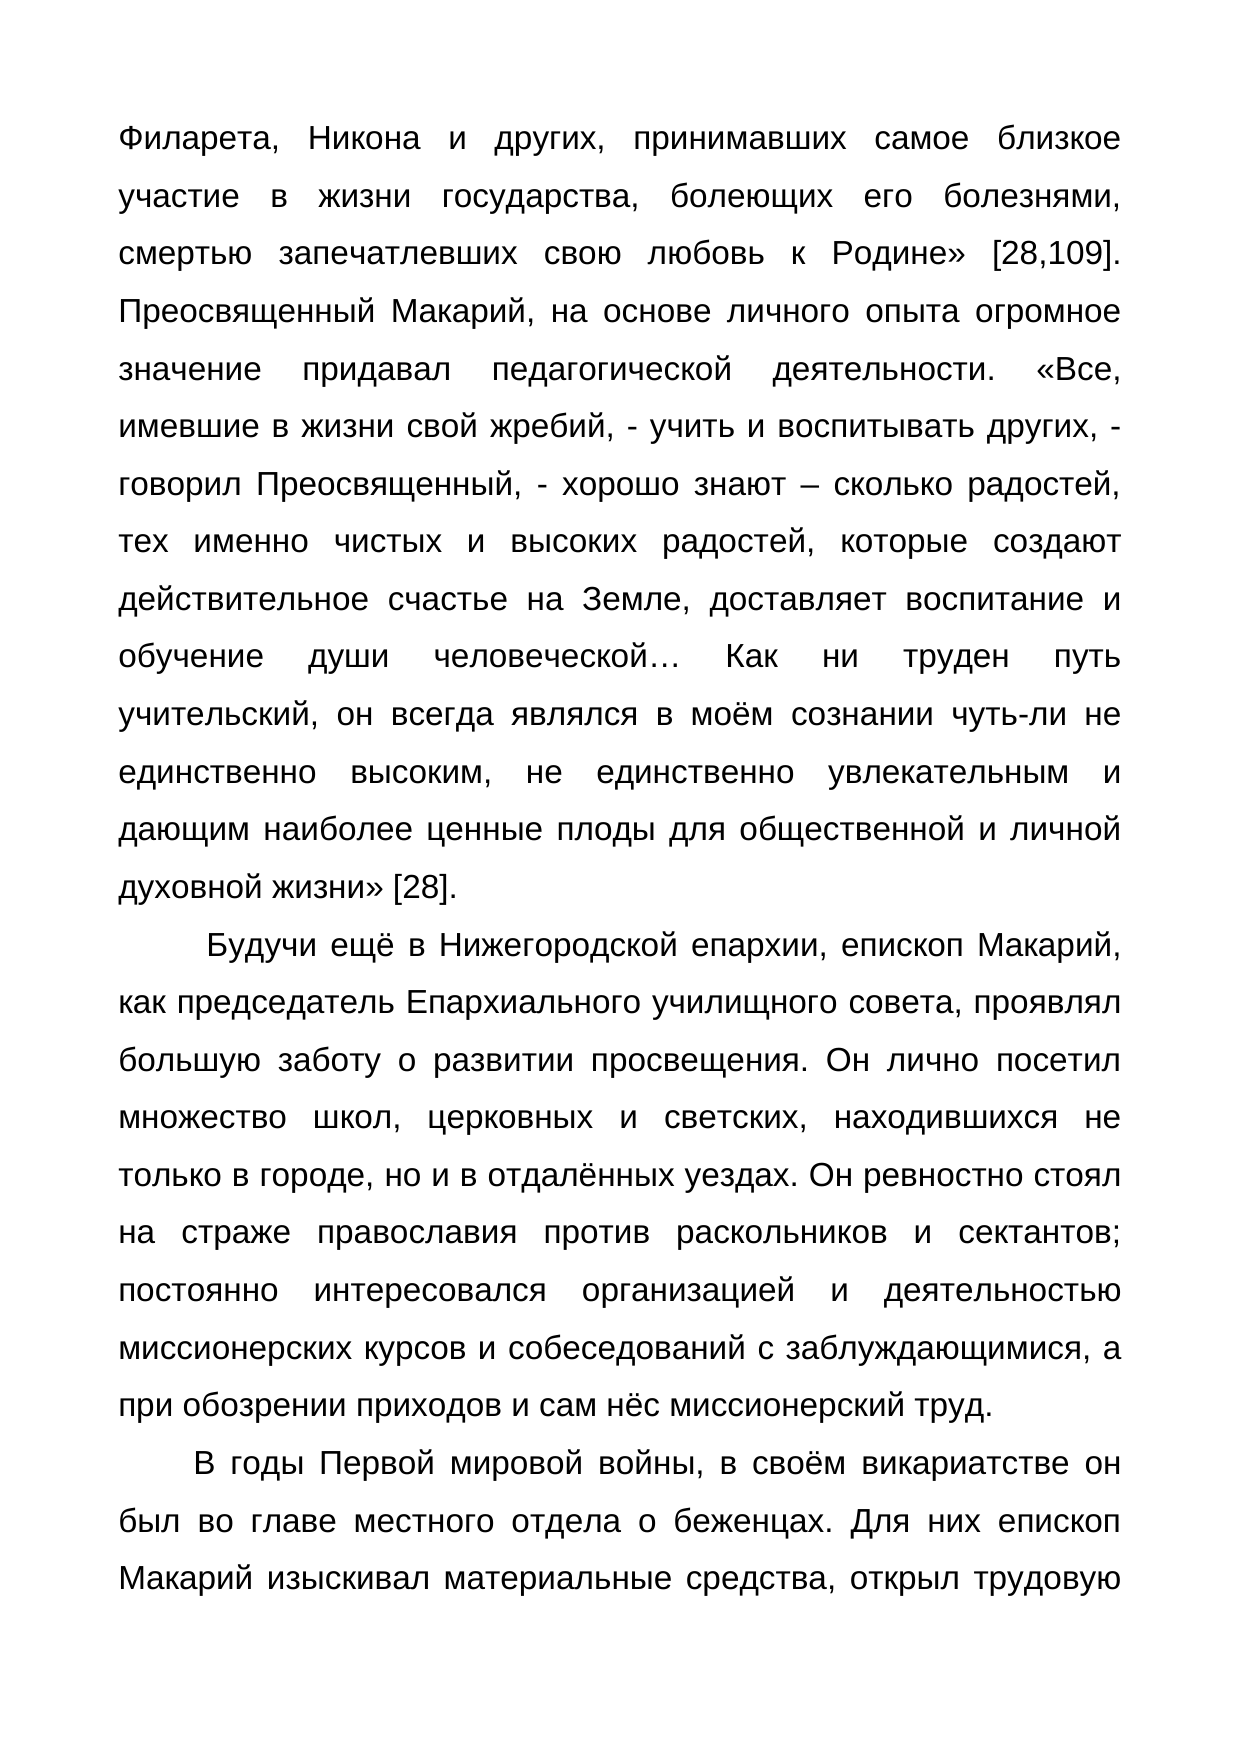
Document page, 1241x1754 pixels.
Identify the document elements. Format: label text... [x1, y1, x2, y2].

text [118, 1443, 1122, 1597]
text Будучи ещё в Нижегородской епархии, епископ Макарий, как председатель Епархиального училищного совета, проявлял большую заботу о развитии просвещения. Он лично посетил множество школ, церковных и светских, находившихся не только в городе, но и в отдалённых уездах. Он ревностно стоял на страже православия против раскольников и сектантов; постоянно интересовался организацией и деятельностью миссионерских курсов и собеседований с заблуждающимися, а при обозрении приходов и сам нёс миссионерский труд. [118, 924, 1122, 1424]
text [118, 118, 1122, 905]
